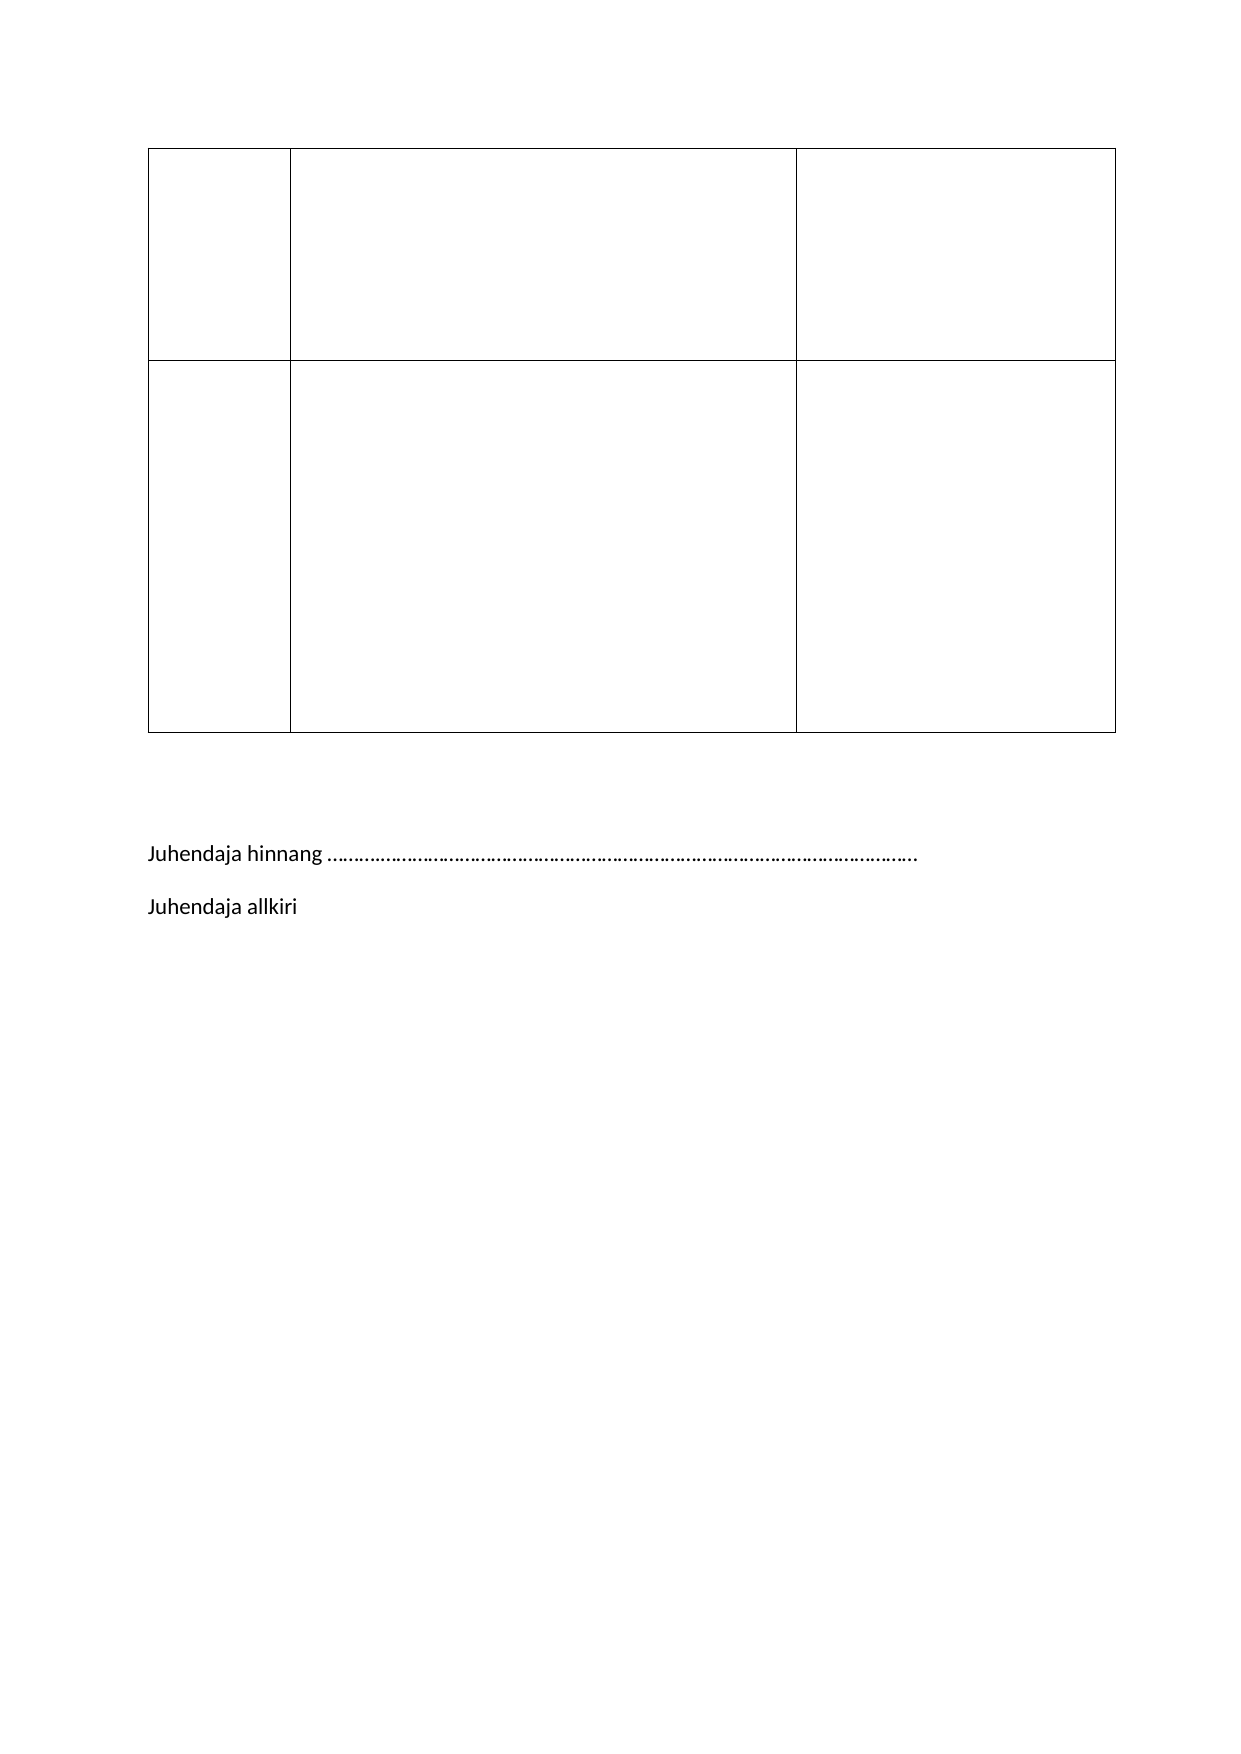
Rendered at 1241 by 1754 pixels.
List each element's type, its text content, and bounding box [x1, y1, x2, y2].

table_cell [291, 361, 796, 732]
table_cell [149, 149, 290, 360]
table_cell [797, 361, 1115, 732]
text Juhendaja hinnang ……….………………………………………………………………………………………… [148, 839, 1137, 867]
table_cell [149, 361, 290, 732]
text Juhendaja allkiri [148, 892, 1137, 920]
table_cell [291, 149, 796, 360]
table_cell [797, 149, 1115, 360]
